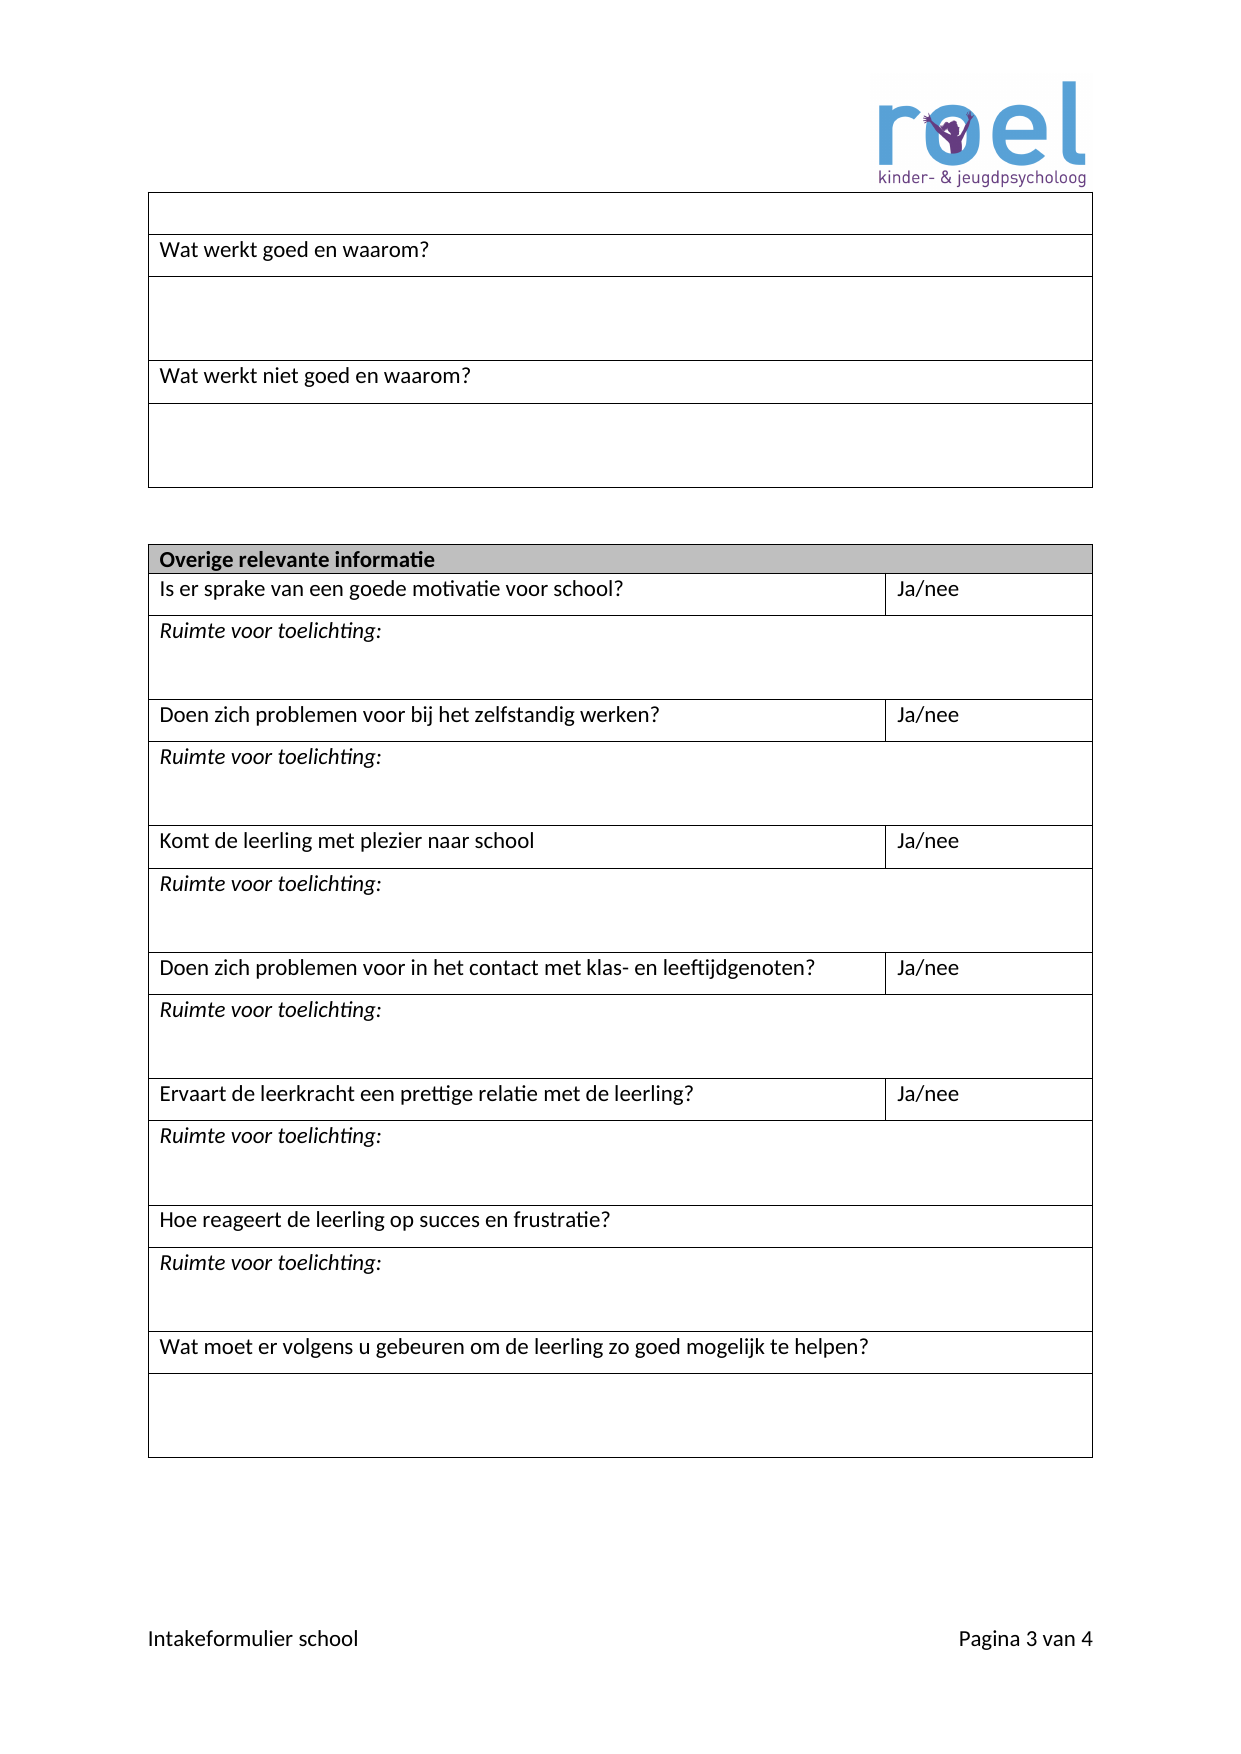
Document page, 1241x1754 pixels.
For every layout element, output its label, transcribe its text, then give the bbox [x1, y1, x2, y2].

table_cell Ruimte voor toelichting: [149, 1121, 1092, 1204]
table_cell Wat werkt niet goed en waarom? [149, 361, 1092, 402]
table_cell Ervaart de leerkracht een prettige relatie met de leerling? [149, 1079, 885, 1120]
picture [870, 73, 1093, 192]
table_cell Komt de leerling met plezier naar school [149, 826, 885, 868]
table_cell Ruimte voor toelichting: [149, 616, 1092, 699]
table_cell Ja/nee [886, 700, 1092, 741]
table_cell [149, 404, 1092, 487]
table_cell Ja/nee [886, 574, 1092, 615]
table_cell Ruimte voor toelichting: [149, 869, 1092, 952]
table_cell Ja/nee [886, 1079, 1092, 1120]
table_cell Ja/nee [886, 953, 1092, 994]
table_cell Doen zich problemen voor in het contact met klas- en leeftijdgenoten? [149, 953, 885, 994]
table_cell Ruimte voor toelichting: [149, 995, 1092, 1078]
table_cell Ruimte voor toelichting: [149, 1248, 1092, 1331]
table_cell Ruimte voor toelichting: [149, 742, 1092, 825]
table_cell [149, 277, 1092, 360]
table_cell Ja/nee [886, 826, 1092, 868]
table_cell [149, 1374, 1092, 1457]
table_cell [149, 193, 1092, 234]
table_cell Hoe reageert de leerling op succes en frustratie? [149, 1206, 1092, 1247]
table_header Overige relevante informatie [149, 545, 1092, 573]
table_cell Wat werkt goed en waarom? [149, 235, 1092, 276]
table_cell Is er sprake van een goede motivatie voor school? [149, 574, 885, 615]
table_cell Wat moet er volgens u gebeuren om de leerling zo goed mogelijk te helpen? [149, 1332, 1092, 1373]
table_cell Doen zich problemen voor bij het zelfstandig werken? [149, 700, 885, 741]
